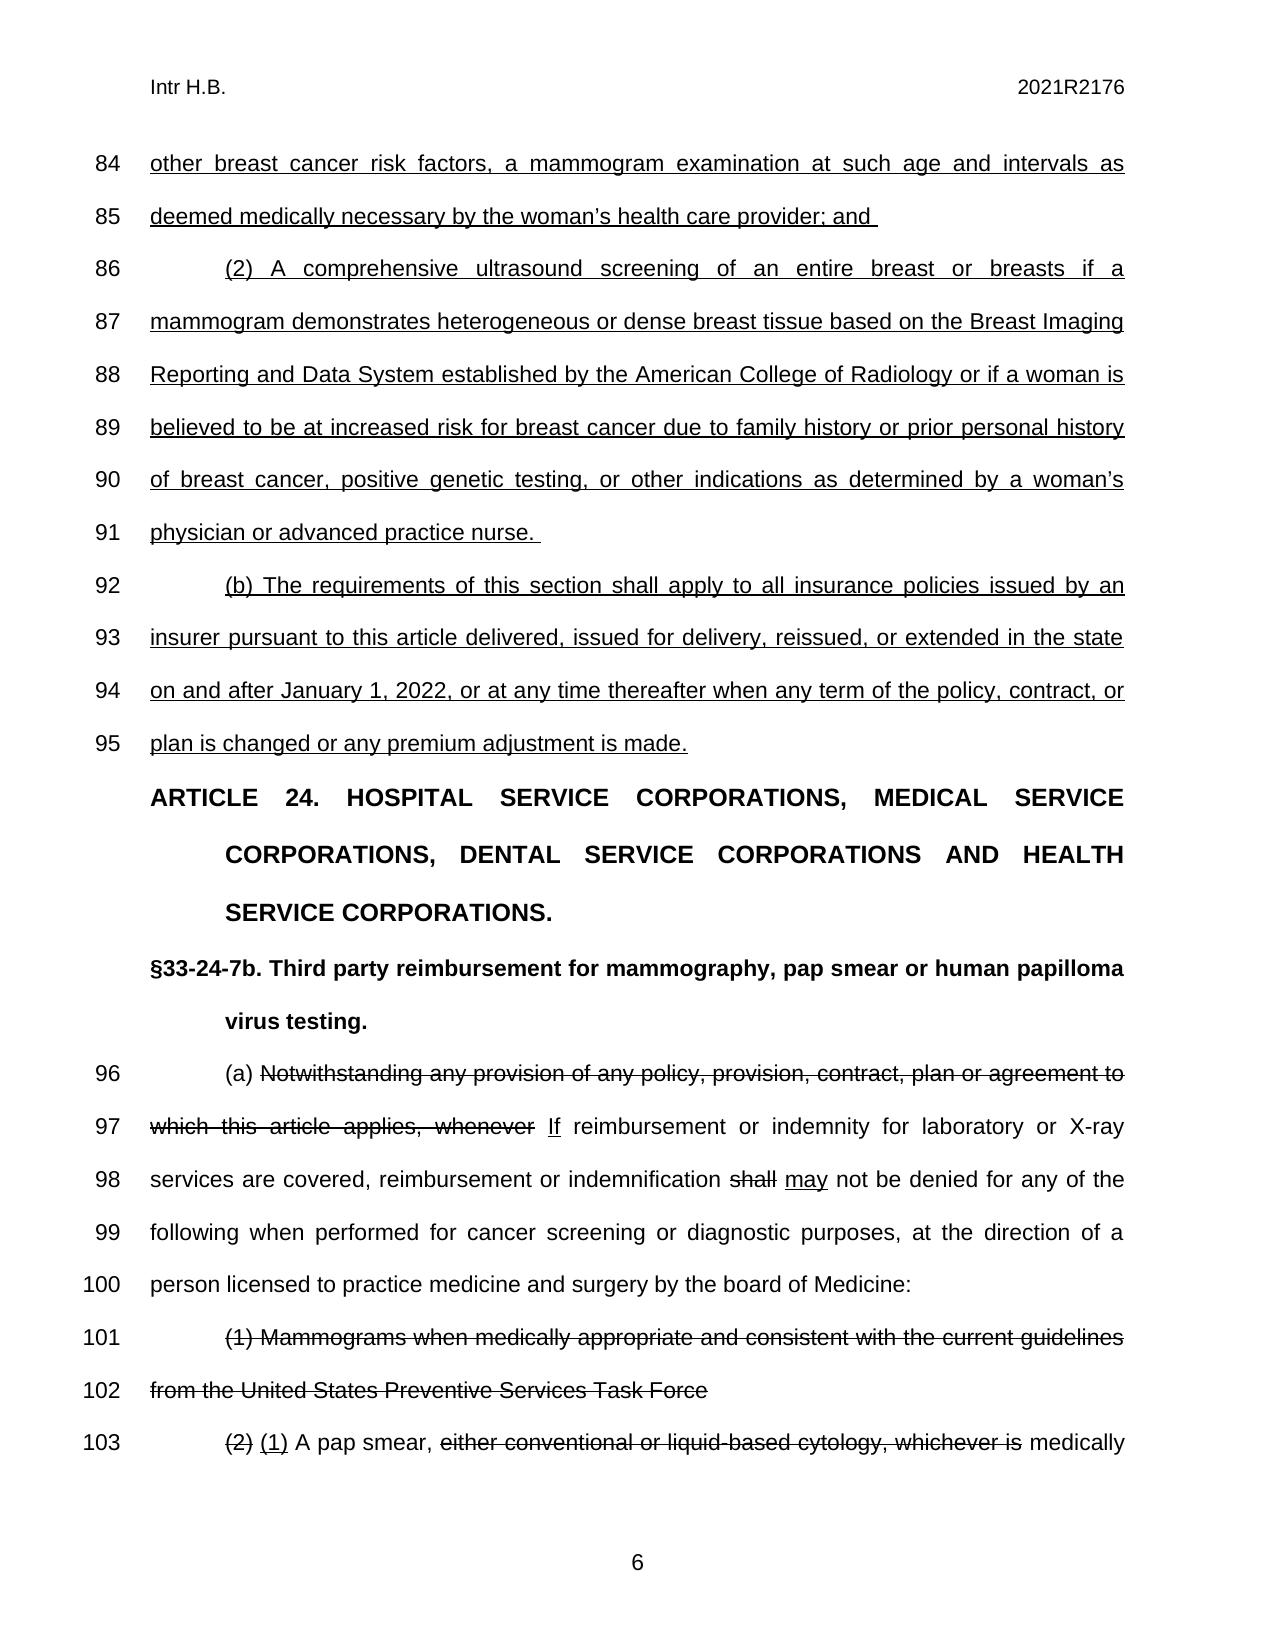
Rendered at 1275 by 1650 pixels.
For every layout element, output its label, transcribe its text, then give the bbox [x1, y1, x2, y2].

text (2) A comprehensive ultrasound screening of an entire breast or breasts if a mammogram demonstrates heterogeneous or dense breast tissue based on the Breast Imaging Reporting and Data System established by the American College of Radiology or if a woman is believed to be at increased risk for breast cancer due to family history or prior personal history of breast cancer, positive genetic testing, or other indications as determined by a woman’s physician or advanced practice nurse. [150, 255, 1125, 384]
text (b) The requirements of this section shall apply to all insurance policies issued by an insurer pursuant to this article delivered, issued for delivery, reissued, or extended in the state on and after January 1, 2022, or at any time thereafter when any term of the policy, contract, or plan is changed or any premium adjustment is made. [150, 572, 1125, 700]
text (b) The requirements of this section shall apply to all insurance policies issued by an insurer pursuant to this article delivered, issued for delivery, reissued, or extended in the state on and after January 1, 2022, or at any time thereafter when any term of the policy, contract, or plan is changed or any premium adjustment is made. [150, 701, 1125, 756]
subtitle §33-24-7b. Third party reimbursement for mammography, pap smear or human papilloma virus testing. [150, 955, 1125, 1034]
subtitle ARTICLE 24. HOSPITAL SERVICE CORPORATIONS, MEDICAL SERVICE CORPORATIONS, DENTAL SERVICE CORPORATIONS AND HEALTH SERVICE CORPORATIONS. [150, 782, 1125, 926]
text (2) A comprehensive ultrasound screening of an entire breast or breasts if a mammogram demonstrates heterogeneous or dense breast tissue based on the Breast Imaging Reporting and Data System established by the American College of Radiology or if a woman is believed to be at increased risk for breast cancer due to family history or prior personal history of breast cancer, positive genetic testing, or other indications as determined by a woman’s physician or advanced practice nurse. [150, 385, 1125, 436]
text (a) Notwithstanding any provision of any policy, provision, contract, plan or agreement to which this article applies, whenever If reimbursement or indemnity for laboratory or X-ray services are covered, reimbursement or indemnification shall may not be denied for any of the following when performed for cancer screening or diagnostic purposes, at the direction of a person licensed to practice medicine and surgery by the board of Medicine: [150, 1060, 1125, 1298]
text (2) A comprehensive ultrasound screening of an entire breast or breasts if a mammogram demonstrates heterogeneous or dense breast tissue based on the Breast Imaging Reporting and Data System established by the American College of Radiology or if a woman is believed to be at increased risk for breast cancer due to family history or prior personal history of breast cancer, positive genetic testing, or other indications as determined by a woman’s physician or advanced practice nurse. [150, 438, 1125, 545]
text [150, 1429, 1125, 1456]
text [150, 150, 1125, 173]
text (1) Mammograms when medically appropriate and consistent with the current guidelines from the United States Preventive Services Task Force [150, 1324, 1125, 1403]
